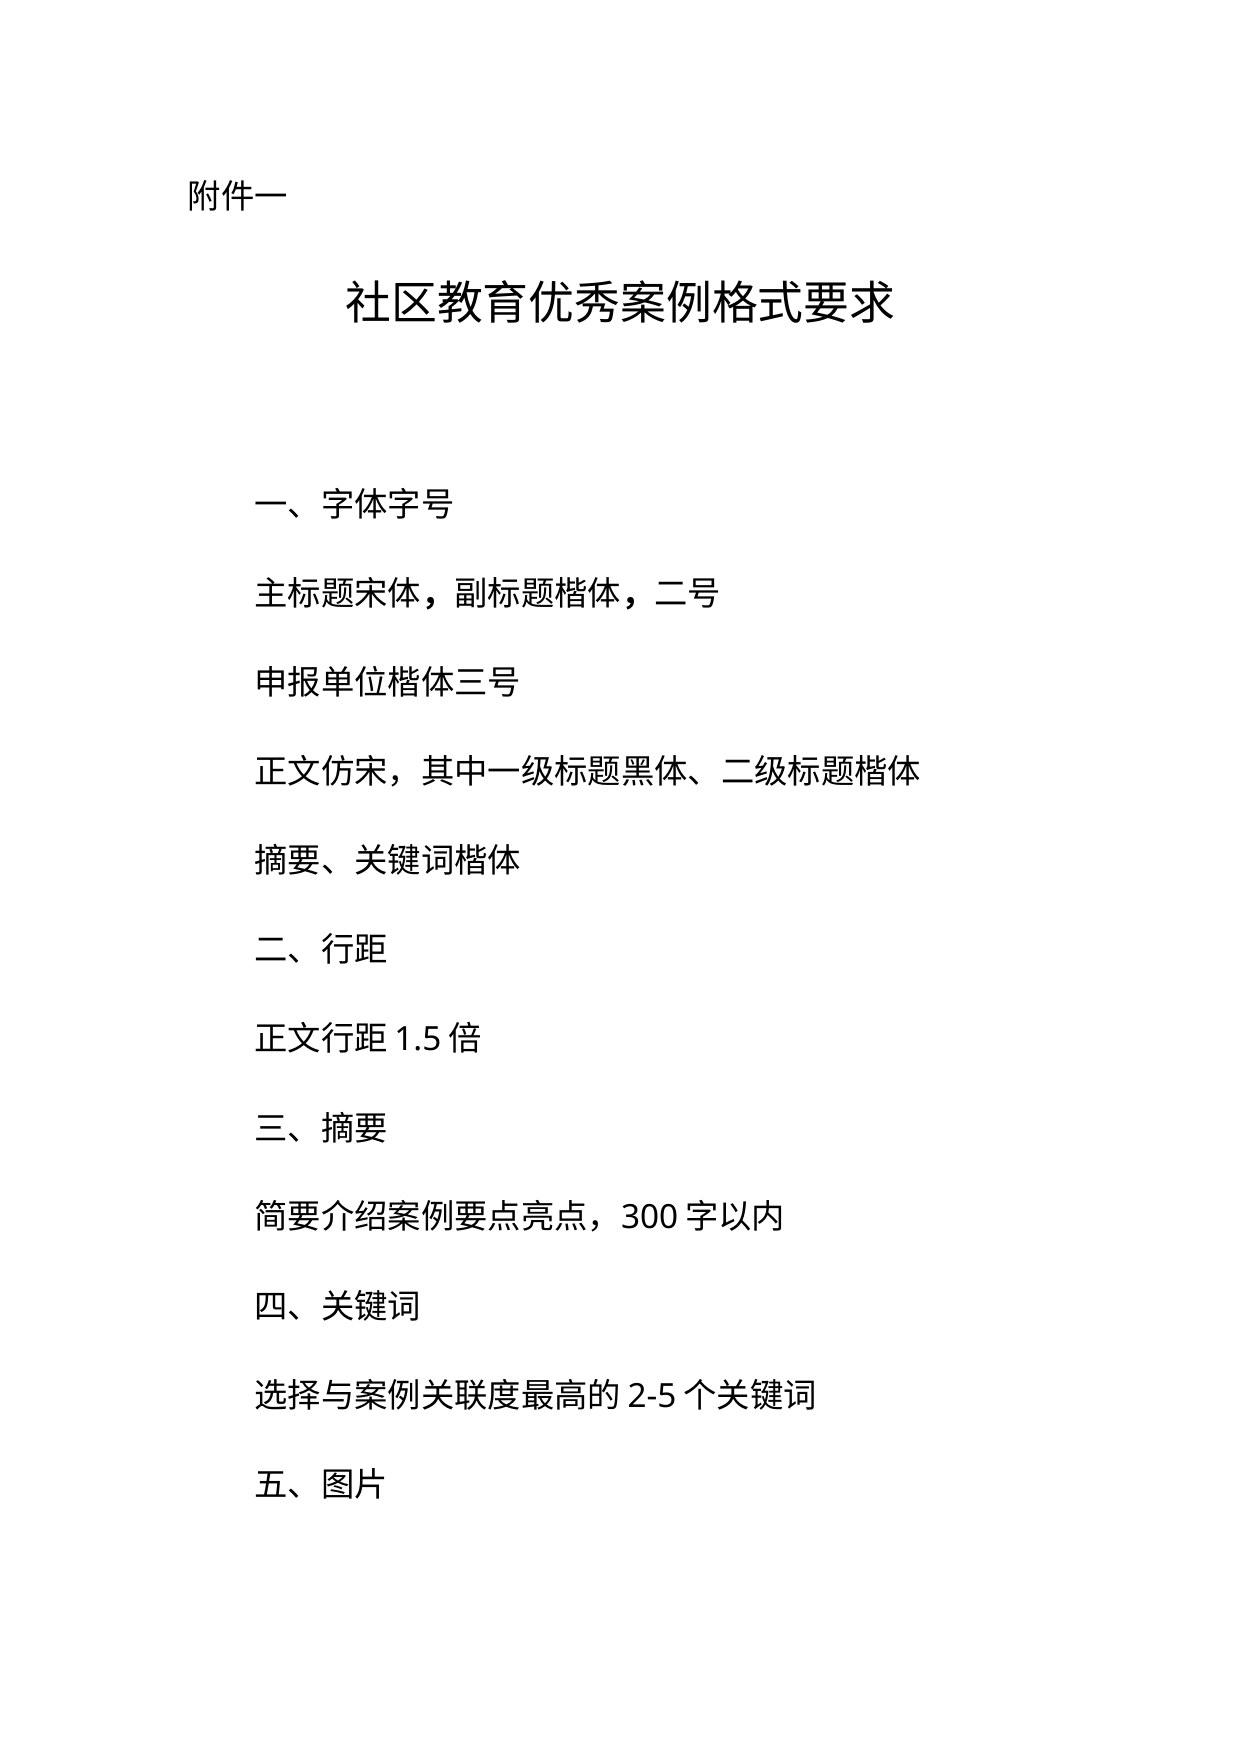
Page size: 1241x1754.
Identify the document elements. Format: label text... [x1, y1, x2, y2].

list 摘要、关键词楷体 [187, 826, 1053, 891]
text 附件一 [187, 162, 1053, 227]
list 一、字体字号 [187, 469, 1053, 534]
list 摘要 [187, 1093, 1053, 1158]
list 选择与案例关联度最高的2-5个关键词 [254, 1360, 1053, 1425]
list 图片 [187, 1449, 1053, 1514]
list 行距 [187, 915, 1053, 980]
list 正文仿宋，其中一级标题黑体、二级标题楷体 [187, 737, 1053, 802]
text 社区教育优秀案例格式要求 [187, 251, 1053, 348]
list 关键词 [187, 1271, 1053, 1336]
list 简要介绍案例要点亮点，300字以内 [187, 1182, 1053, 1247]
list 主标题宋体，副标题楷体，二号 [187, 558, 1053, 623]
list 正文行距1.5倍 [187, 1004, 1053, 1069]
list 申报单位楷体三号 [187, 647, 1053, 712]
